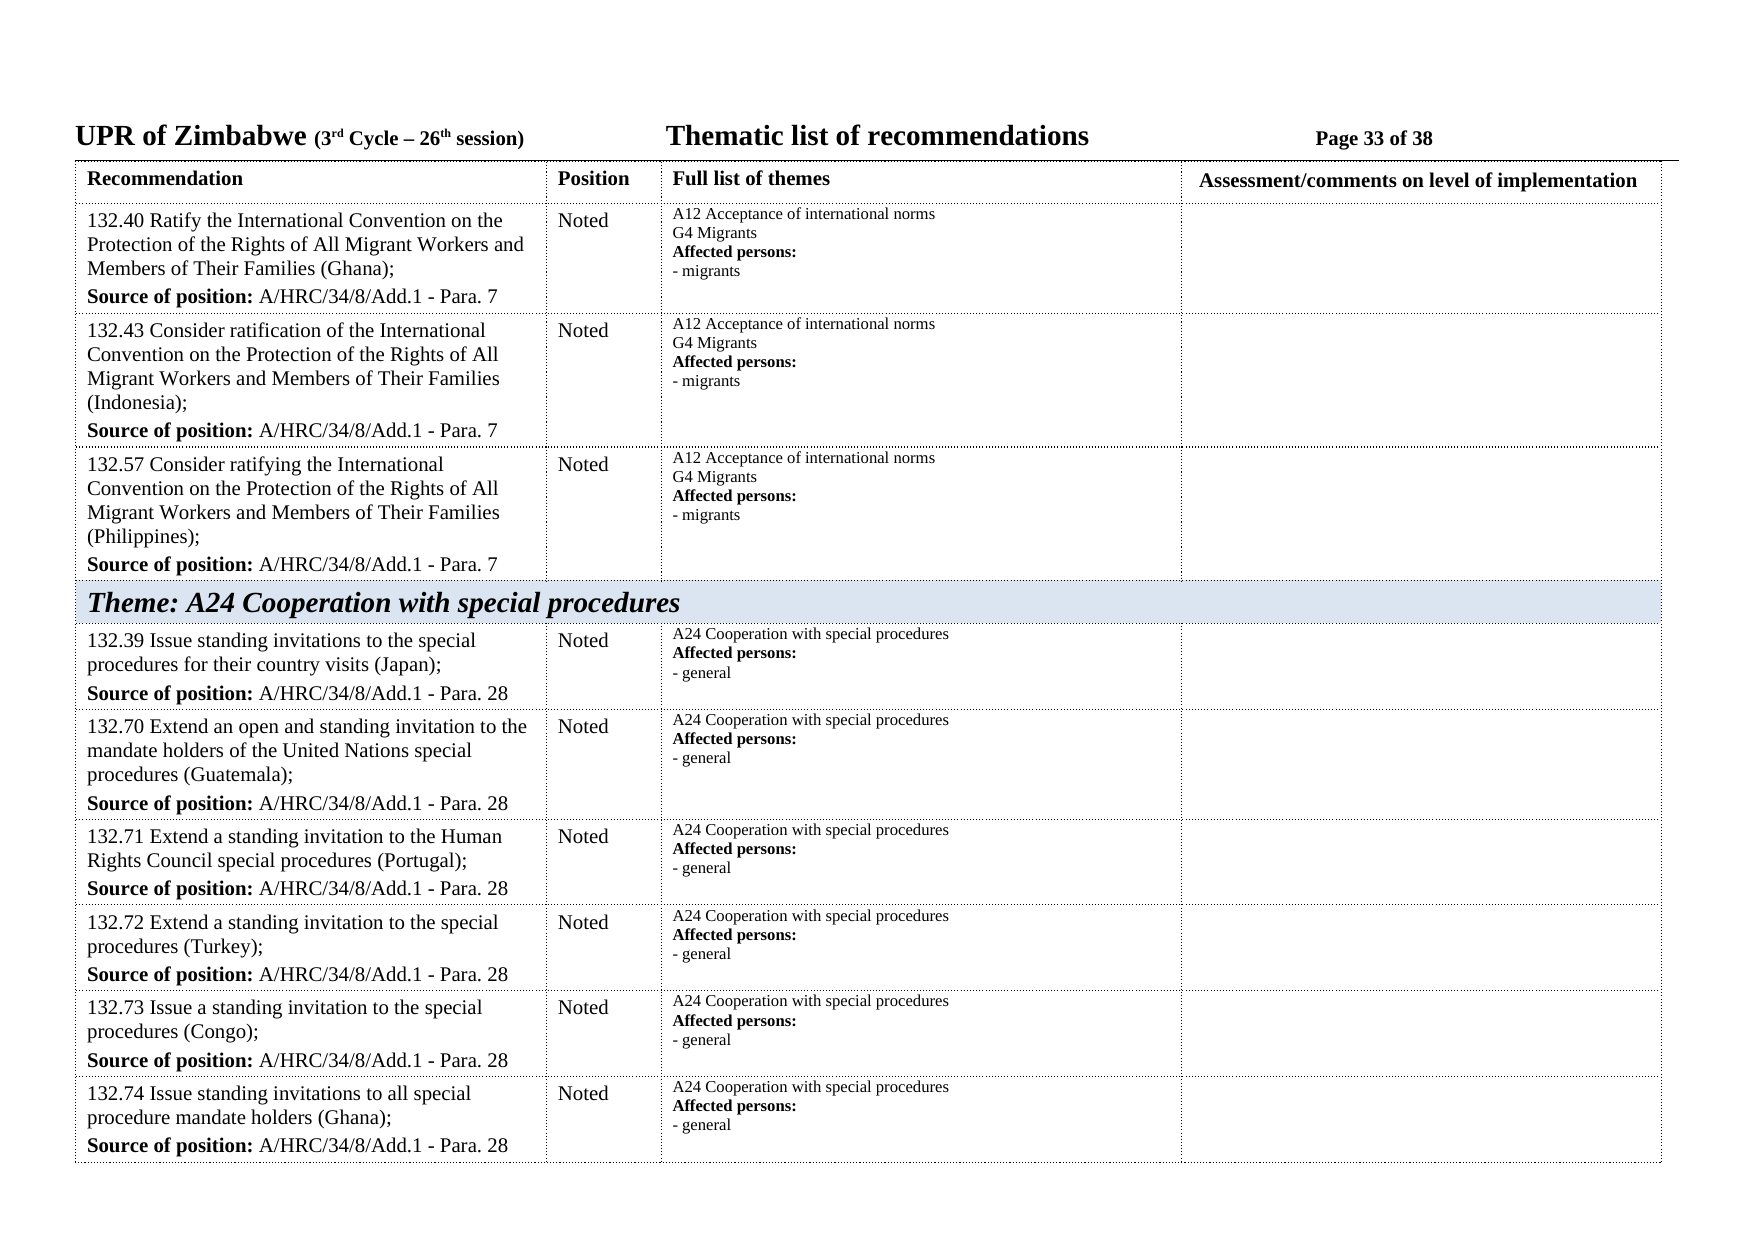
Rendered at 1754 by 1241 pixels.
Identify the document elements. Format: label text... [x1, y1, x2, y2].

table_header Position [546, 161, 661, 203]
table_cell A24 Cooperation with special procedures Affected persons: - general [661, 990, 1182, 1076]
table_cell 132.39 Issue standing invitations to the special procedures for their country visits (Japan); Source of position: A/HRC/34/8/Add.1 - Para. 28 [76, 623, 546, 709]
table_cell Noted [546, 904, 661, 990]
table_cell [1182, 203, 1661, 312]
table_cell [1182, 819, 1661, 904]
table_cell Noted [546, 446, 661, 580]
table_cell A24 Cooperation with special procedures Affected persons: - general [661, 904, 1182, 990]
table_cell A24 Cooperation with special procedures Affected persons: - general [661, 819, 1182, 904]
table_cell Noted [546, 709, 661, 819]
table_cell Noted [546, 203, 661, 312]
table_cell 132.72 Extend a standing invitation to the special procedures (Turkey); Source of position: A/HRC/34/8/Add.1 - Para. 28 [76, 904, 546, 990]
table_cell [1182, 904, 1661, 990]
table_cell A12 Acceptance of international norms G4 Migrants Affected persons: - migrants [661, 446, 1182, 580]
table_cell 132.40 Ratify the International Convention on the Protection of the Rights of All Migrant Workers and Members of Their Families (Ghana); Source of position: A/HRC/34/8/Add.1 - Para. 7 [76, 203, 546, 312]
table_header Full list of themes [661, 161, 1182, 203]
table_cell 132.73 Issue a standing invitation to the special procedures (Congo); Source of position: A/HRC/34/8/Add.1 - Para. 28 [76, 990, 546, 1076]
table_header Recommendation [76, 161, 546, 203]
table_cell Noted [546, 313, 661, 446]
table_cell Noted [546, 1076, 661, 1162]
table_cell 132.43 Consider ratification of the International Convention on the Protection of the Rights of All Migrant Workers and Members of Their Families (Indonesia); Source of position: A/HRC/34/8/Add.1 - Para. 7 [76, 313, 546, 446]
table_cell 132.70 Extend an open and standing invitation to the mandate holders of the United Nations special procedures (Guatemala); Source of position: A/HRC/34/8/Add.1 - Para. 28 [76, 709, 546, 819]
table_cell [1182, 990, 1661, 1076]
table_cell [1182, 709, 1661, 819]
table_cell [1182, 446, 1661, 580]
table_cell 132.57 Consider ratifying the International Convention on the Protection of the Rights of All Migrant Workers and Members of Their Families (Philippines); Source of position: A/HRC/34/8/Add.1 - Para. 7 [76, 446, 546, 580]
table_cell [1182, 313, 1661, 446]
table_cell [661, 203, 1182, 312]
table_cell A24 Cooperation with special procedures Affected persons: - general [661, 709, 1182, 819]
table_cell A12 Acceptance of international norms G4 Migrants Affected persons: - migrants [661, 313, 1182, 446]
table_cell 132.71 Extend a standing invitation to the Human Rights Council special procedures (Portugal); Source of position: A/HRC/34/8/Add.1 - Para. 28 [76, 819, 546, 904]
table_cell A24 Cooperation with special procedures Affected persons: - general [661, 623, 1182, 709]
table_cell Theme: A24 Cooperation with special procedures [76, 580, 1661, 623]
table_header Assessment/comments on level of implementation [1182, 161, 1661, 203]
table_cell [661, 1076, 1182, 1162]
table_cell [1182, 1076, 1661, 1162]
table_cell Noted [546, 623, 661, 709]
table_cell Noted [546, 990, 661, 1076]
table_cell Noted [546, 819, 661, 904]
table_cell 132.74 Issue standing invitations to all special procedure mandate holders (Ghana); Source of position: A/HRC/34/8/Add.1 - Para. 28 [76, 1076, 546, 1162]
table_cell [1182, 623, 1661, 709]
